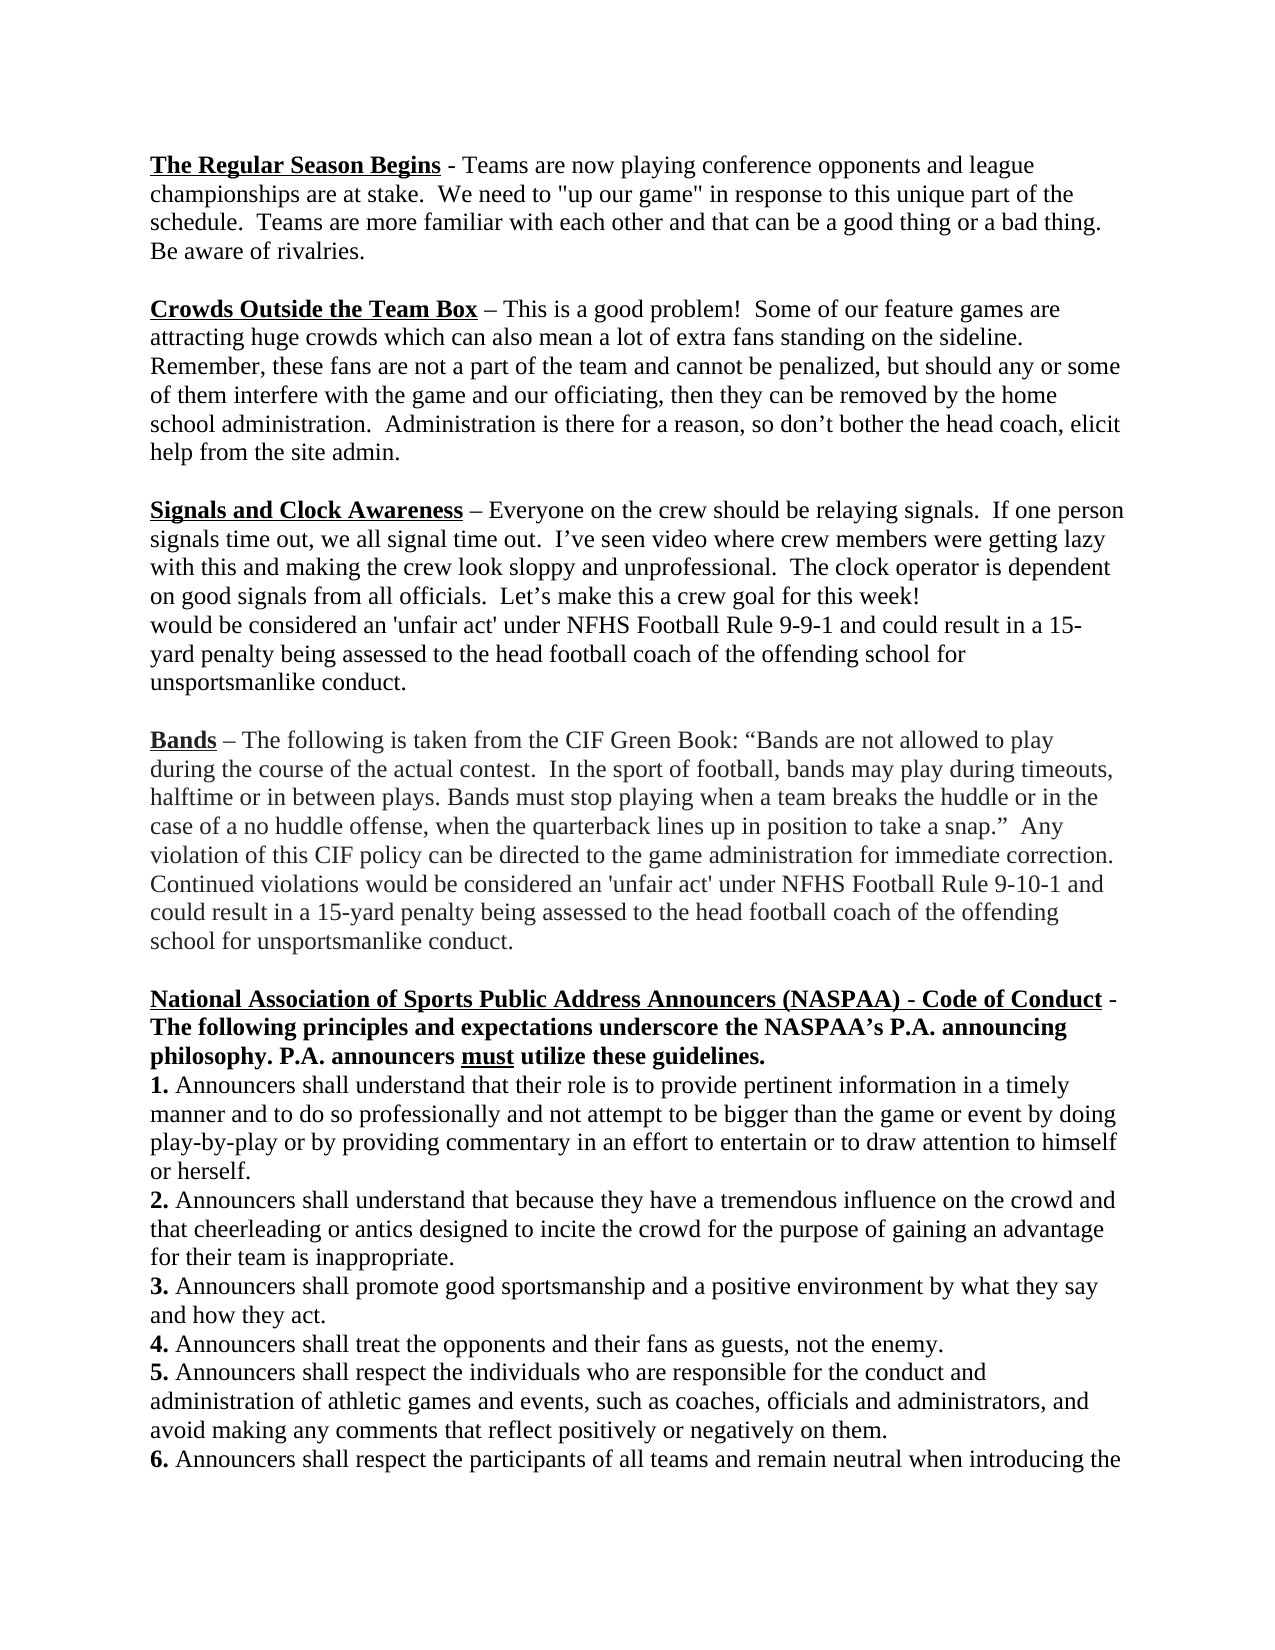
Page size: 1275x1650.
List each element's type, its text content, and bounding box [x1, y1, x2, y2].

text Bands – The following is taken from the CIF Green Book: “Bands are not allowed to play during the course of the actual contest. In the sport of football, bands may play during timeouts, halftime or in between plays. Bands must stop playing when a team breaks the huddle or in the case of a no huddle offense, when the quarterback lines up in position to take a snap.” Any violation of this CIF policy can be directed to the game administration for immediate correction. Continued violations would be considered an 'unfair act' under NFHS Football Rule 9-10-1 and could result in a 15-yard penalty being assessed to the head football coach of the offending school for unsportsmanlike conduct. [150, 725, 1125, 955]
text Crowds Outside the Team Box – This is a good problem! Some of our feature games are attracting huge crowds which can also mean a lot of extra fans standing on the sideline. Remember, these fans are not a part of the team and cannot be penalized, but should any or some of them interfere with the game and our officiating, then they can be removed by the home school administration. Administration is there for a reason, so don’t bother the head coach, elicit help from the site admin. [150, 294, 1125, 466]
text would be considered an 'unfair act' under NFHS Football Rule 9-9-1 and could result in a 15-yard penalty being assessed to the head football coach of the offending school for unsportsmanlike conduct. [150, 610, 1125, 696]
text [150, 1070, 1125, 1472]
text Signals and Clock Awareness – Everyone on the crew should be relaying signals. If one person signals time out, we all signal time out. I’ve seen video where crew members were getting lazy with this and making the crew look sloppy and unprofessional. The clock operator is dependent on good signals from all officials. Let’s make this a crew goal for this week! [150, 495, 1125, 610]
text The Regular Season Begins - Teams are now playing conference opponents and league championships are at stake. We need to "up our game" in response to this unique part of the schedule. Teams are more familiar with each other and that can be a good thing or a bad thing. Be aware of rivalries. [150, 150, 1125, 265]
text National Association of Sports Public Address Announcers (NASPAA) - Code of Conduct - [150, 984, 1125, 1012]
text The following principles and expectations underscore the NASPAA’s P.A. announcing philosophy. P.A. announcers must utilize these guidelines. [150, 1012, 1125, 1070]
